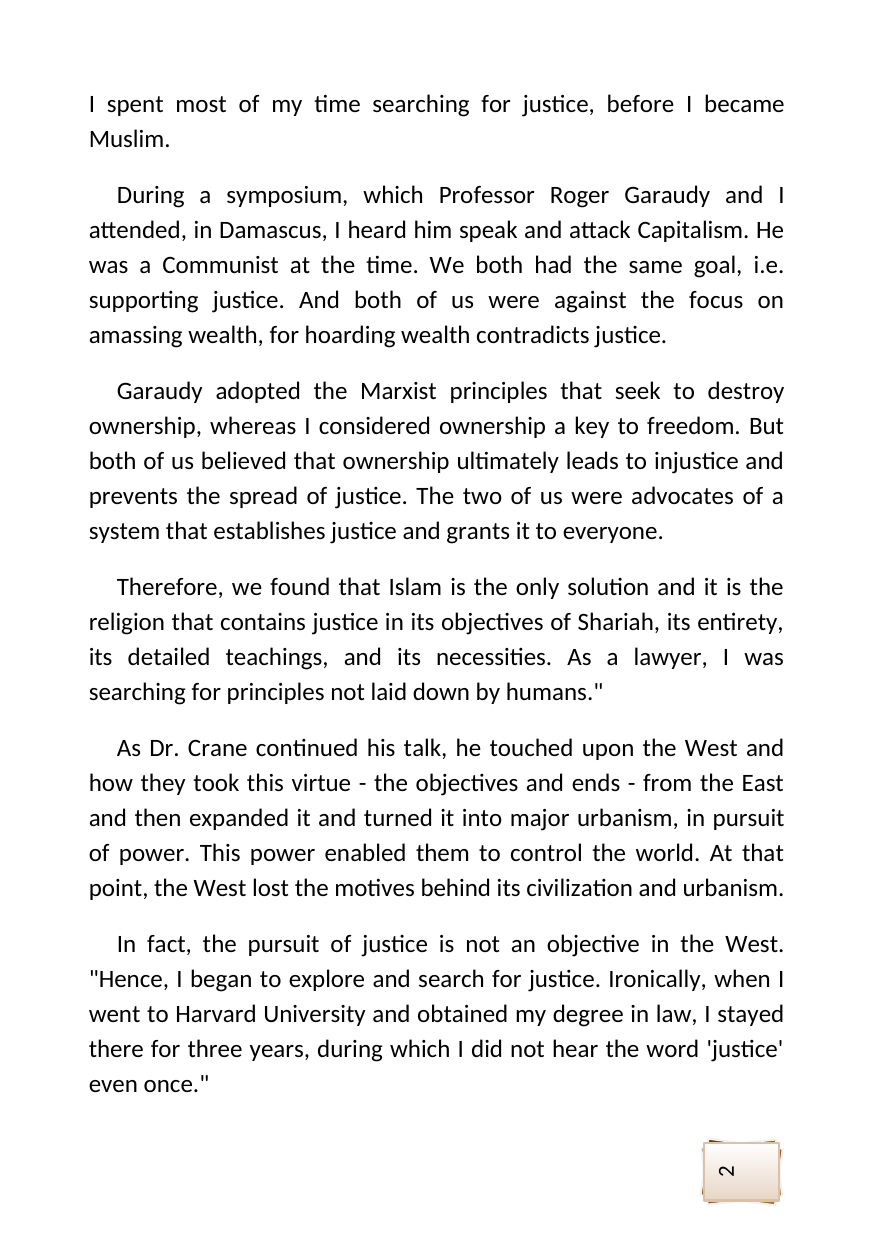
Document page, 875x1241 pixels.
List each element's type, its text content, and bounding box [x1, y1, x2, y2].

text During a symposium, which Professor Roger Garaudy and I attended, in Damascus, I heard him speak and attack Capitalism. He was a Communist at the time. We both had the same goal, i.e. supporting justice. And both of us were against the focus on amassing wealth, for hoarding wealth contradicts justice. [88, 179, 786, 350]
text Garaudy adopted the Marxist principles that seek to destroy ownership, whereas I considered ownership a key to freedom. But both of us believed that ownership ultimately leads to injustice and prevents the spread of justice. The two of us were advocates of a system that establishes justice and grants it to everyone. [88, 375, 786, 546]
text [88, 88, 786, 154]
text As Dr. Crane continued his talk, he touched upon the West and how they took this virtue - the objectives and ends - from the East and then expanded it and turned it into major urbanism, in pursuit of power. This power enabled them to control the world. At that point, the West lost the motives behind its civilization and urbanism. [88, 732, 786, 902]
text In fact, the pursuit of justice is not an objective in the West. "Hence, I began to explore and search for justice. Ironically, when I went to Harvard University and obtained my degree in law, I stayed there for three years, during which I did not hear the word 'justice' even once." [88, 928, 786, 1098]
text Therefore, we found that Islam is the only solution and it is the religion that contains justice in its objectives of Shariah, its entirety, its detailed teachings, and its necessities. As a lawyer, I was searching for principles not laid down by humans." [88, 571, 786, 707]
